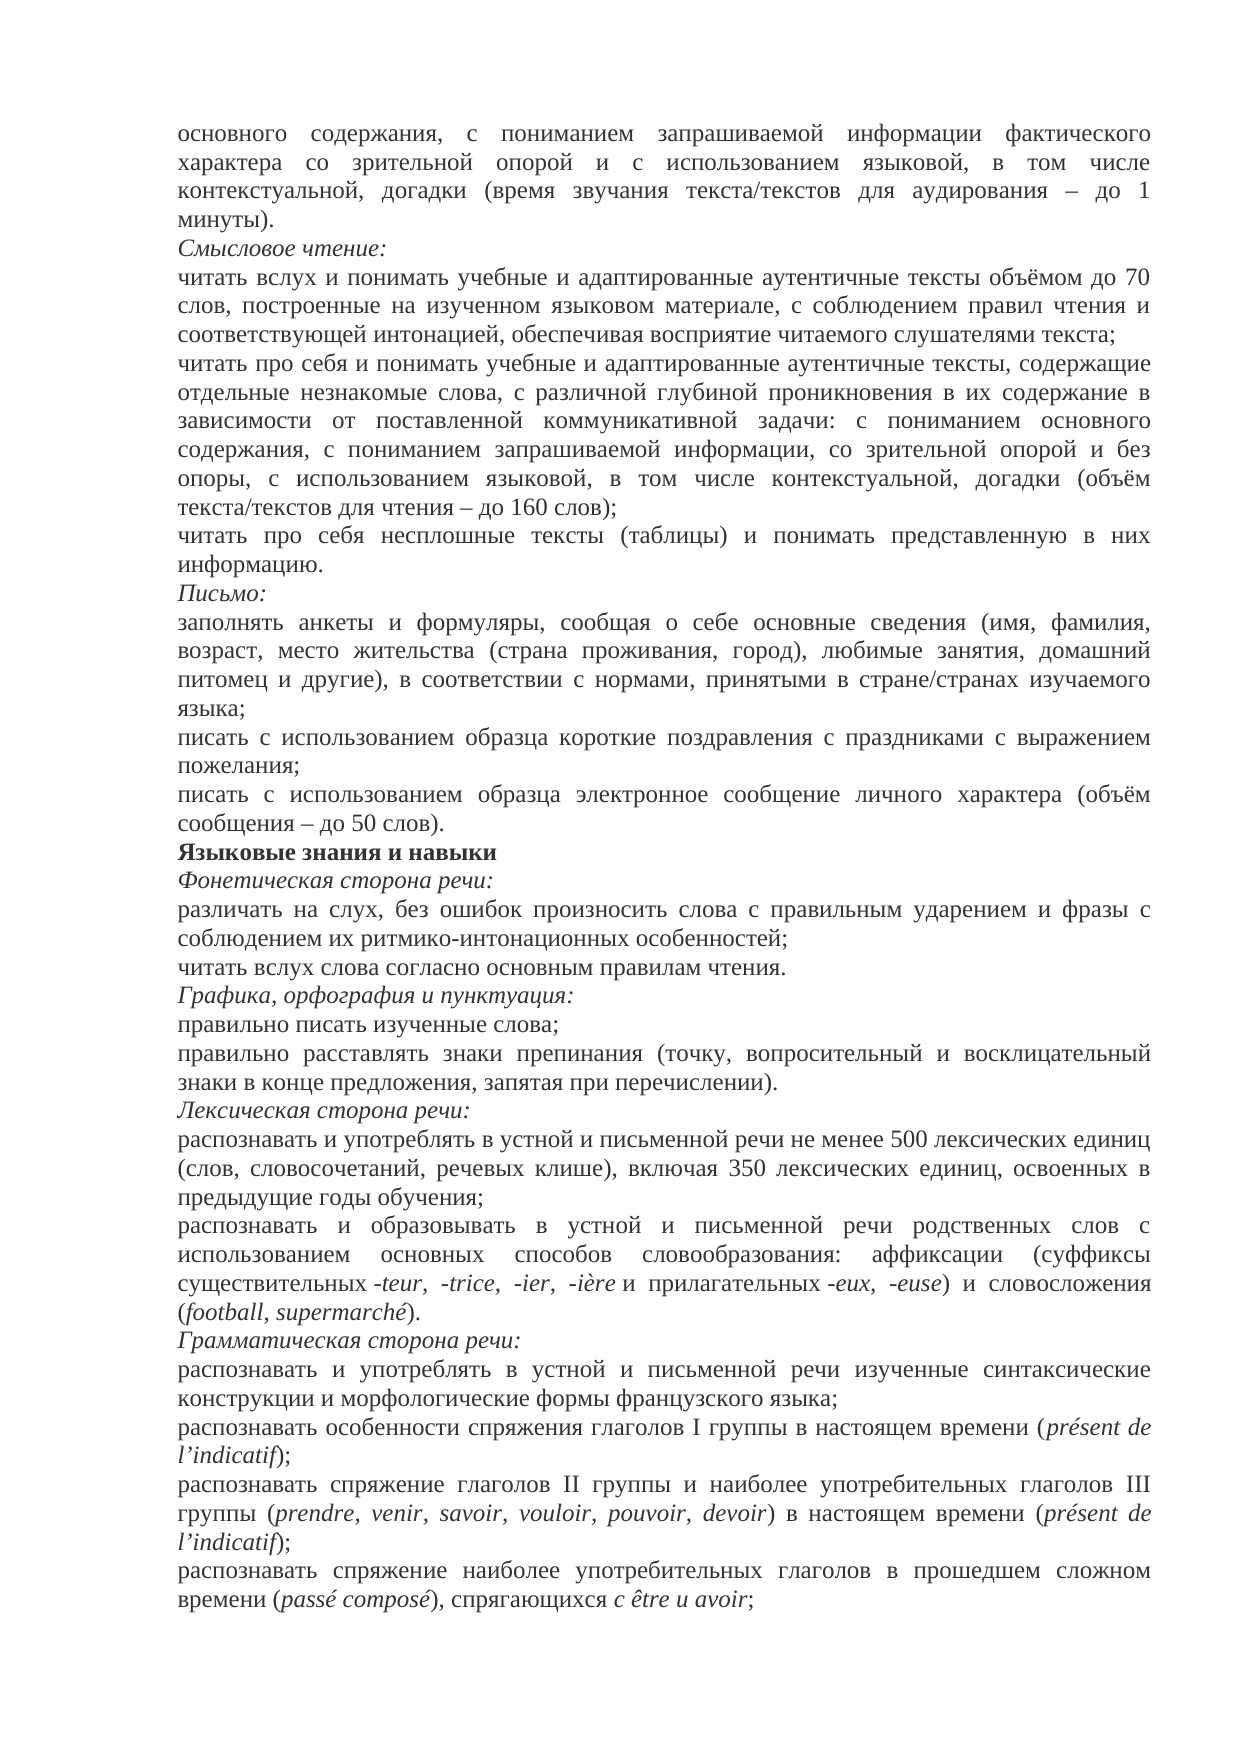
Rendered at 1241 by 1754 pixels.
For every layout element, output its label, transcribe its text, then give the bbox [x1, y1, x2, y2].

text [177, 118, 1152, 233]
text распознавать спряжение наиболее употребительных глаголов в прошедшем сложном времени (passé composé), спрягающихся с être и avoir; [177, 1556, 1152, 1613]
text писать с использованием образца электронное сообщение личного характера (объём сообщения – до 50 слов). [177, 779, 1152, 837]
text Письмо: [177, 578, 1152, 607]
text распознавать особенности спряжения глаголов I группы в настоящем времени (présent de l’indicatif); [177, 1412, 1152, 1469]
text Фонетическая сторона речи: [177, 866, 1152, 894]
text Смысловое чтение: [177, 233, 1152, 262]
text читать вслух и понимать учебные и адаптированные аутентичные тексты объёмом до 70 слов, построенные на изученном языковом материале, с соблюдением правил чтения и соответствующей интонацией, обеспечивая восприятие читаемого слушателями текста; [177, 262, 1152, 348]
text Графика, орфография и пунктуация: [177, 981, 1152, 1009]
text правильно расставлять знаки препинания (точку, вопросительный и восклицательный знаки в конце предложения, запятая при перечислении). [177, 1038, 1152, 1096]
text Грамматическая сторона речи: [177, 1326, 1152, 1354]
text читать вслух слова согласно основным правилам чтения. [177, 952, 1152, 981]
text Лексическая сторона речи: [177, 1096, 1152, 1124]
text различать на слух, без ошибок произносить слова с правильным ударением и фразы с соблюдением их ритмико-интонационных особенностей; [177, 894, 1152, 952]
text читать про себя и понимать учебные и адаптированные аутентичные тексты, содержащие отдельные незнакомые слова, с различной глубиной проникновения в их содержание в зависимости от поставленной коммуникативной задачи: с пониманием основного содержания, с пониманием запрашиваемой информации, со зрительной опорой и без опоры, с использованием языковой, в том числе контекстуальной, догадки (объём текста/текстов для чтения – до 160 слов); [177, 348, 1152, 521]
text распознавать спряжение глаголов II группы и наиболее употребительных глаголов III группы (prendre, venir, savoir, vouloir, pouvoir, devoir) в настоящем времени (présent de l’indicatif); [177, 1469, 1152, 1556]
text распознавать и образовывать в устной и письменной речи родственных слов с использованием основных способов словообразования: аффиксации (суффиксы существительных -teur, -trice, -ier, -ière и прилагательных -eux, -euse) и словосложения (football, supermarché). [177, 1211, 1152, 1326]
text заполнять анкеты и формуляры, сообщая о себе основные сведения (имя, фамилия, возраст, место жительства (страна проживания, город), любимые занятия, домашний питомец и другие), в соответствии с нормами, принятыми в стране/странах изучаемого языка; [177, 607, 1152, 722]
text распознавать и употреблять в устной и письменной речи не менее 500 лексических единиц (слов, словосочетаний, речевых клише), включая 350 лексических единиц, освоенных в предыдущие годы обучения; [177, 1124, 1152, 1211]
text читать про себя несплошные тексты (таблицы) и понимать представленную в них информацию. [177, 521, 1152, 578]
text писать с использованием образца короткие поздравления с праздниками с выражением пожелания; [177, 722, 1152, 779]
text Языковые знания и навыки [177, 837, 1152, 866]
text распознавать и употреблять в устной и письменной речи изученные синтаксические конструкции и морфологические формы французского языка; [177, 1354, 1152, 1412]
text правильно писать изученные слова; [177, 1009, 1152, 1038]
